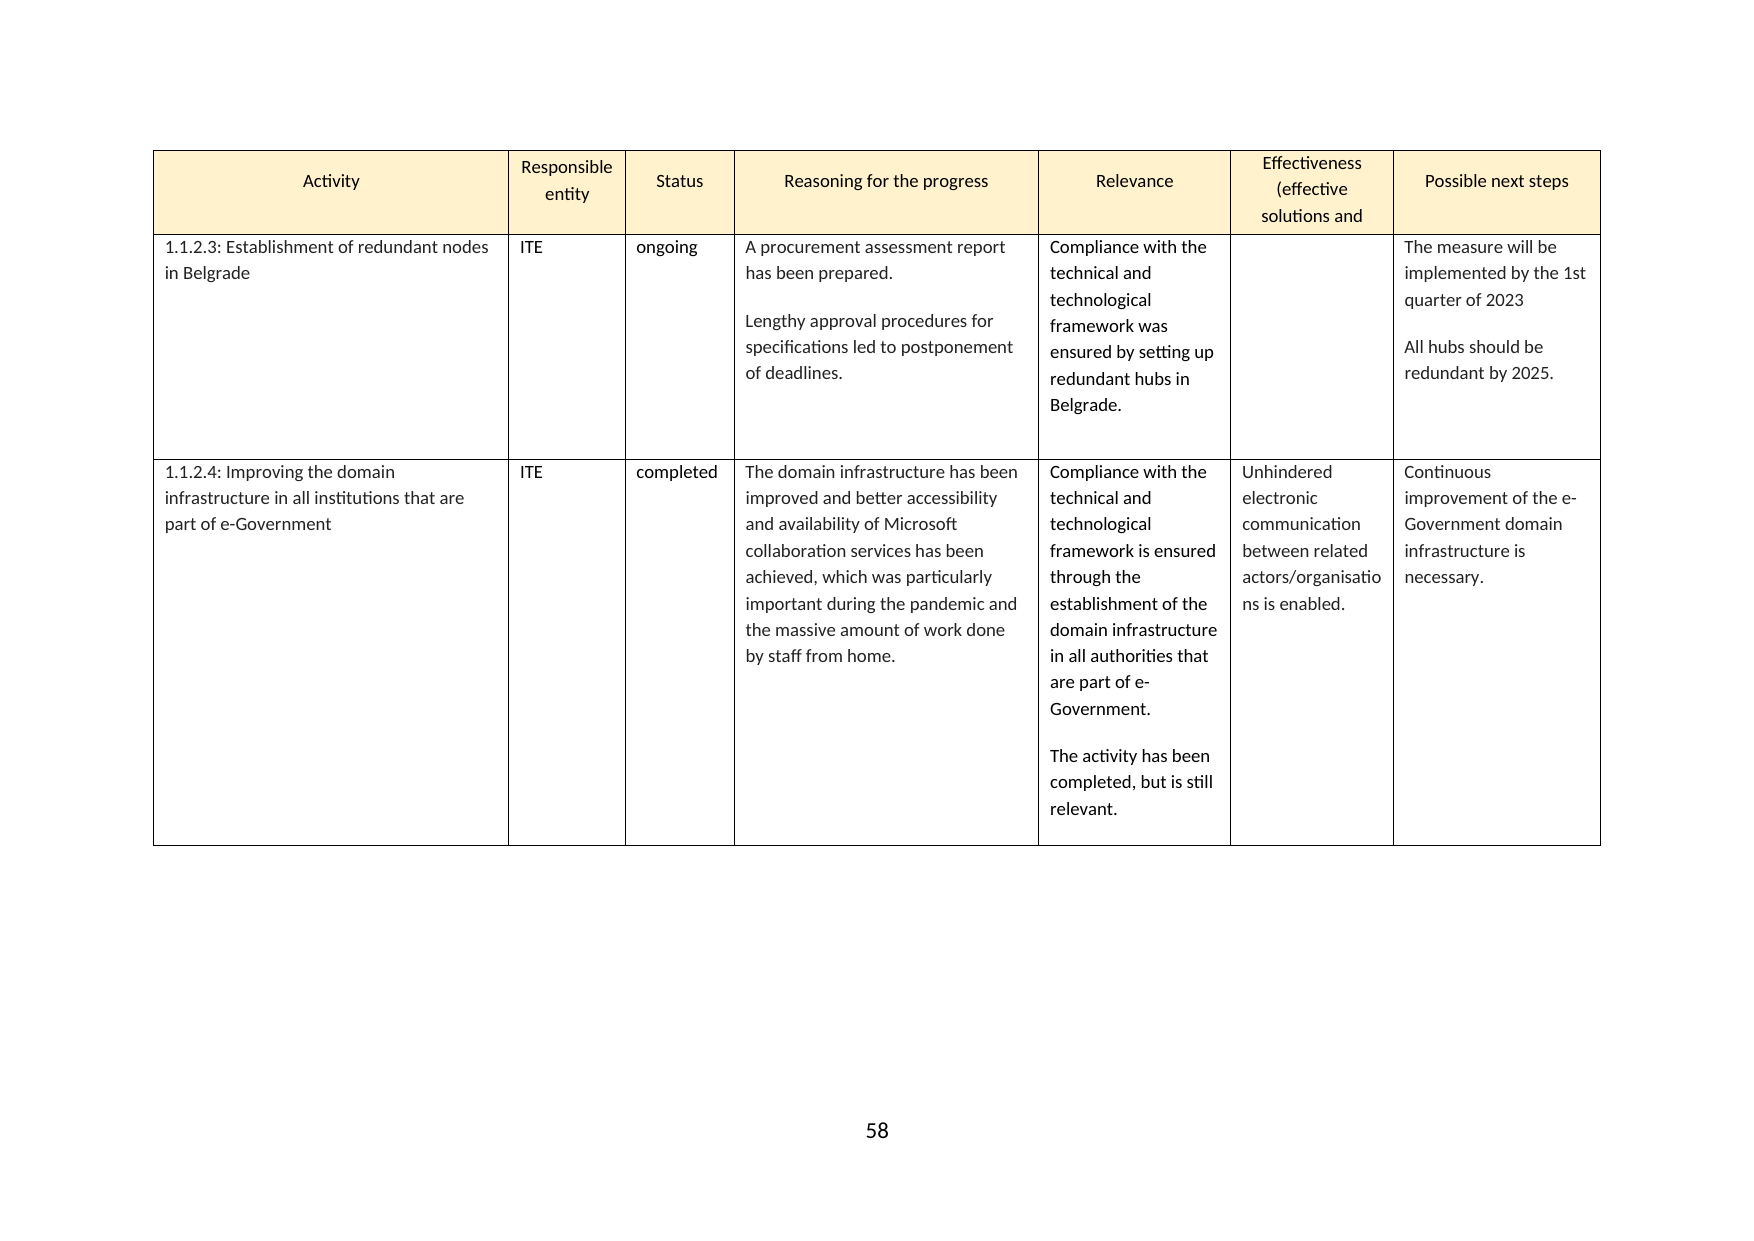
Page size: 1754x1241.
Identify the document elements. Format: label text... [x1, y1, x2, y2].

table_cell Continuous improvement of the e-Government domain infrastructure is necessary. [1394, 460, 1600, 844]
table_cell 1.1.2.4: Improving the domain infrastructure in all institutions that are part of e-Government [154, 460, 508, 844]
table_header Relevance [1039, 151, 1230, 234]
table_header Effectiveness (effective solutions and results) [1231, 151, 1393, 234]
table_cell Unhindered electronic communication between related actors/organisations is enabled. [1231, 460, 1393, 844]
table_cell [1231, 235, 1393, 459]
table_cell The measure will be implemented by the 1st quarter of 2023 All hubs should be redundant by 2025. [1394, 235, 1600, 459]
table_cell The domain infrastructure has been improved and better accessibility and availability of Microsoft collaboration services has been achieved, which was particularly important during the pandemic and the massive amount of work done by staff from home. [735, 460, 1038, 844]
table_cell ongoing [626, 235, 734, 459]
table_header Activity [154, 151, 508, 234]
table_header Possible next steps [1394, 151, 1600, 234]
table_header Responsible entity [509, 151, 625, 234]
table_cell Compliance with the technical and technological framework was ensured by setting up redundant hubs in Belgrade. [1039, 235, 1230, 459]
table_header Reasoning for the progress [735, 151, 1038, 234]
table_cell ITE [509, 460, 625, 844]
table_header Status [626, 151, 734, 234]
table_cell completed [626, 460, 734, 844]
table_cell A procurement assessment report has been prepared. Lengthy approval procedures for specifications led to postponement of deadlines. [735, 235, 1038, 459]
table_cell ITE [509, 235, 625, 459]
table_cell Compliance with the technical and technological framework is ensured through the establishment of the domain infrastructure in all authorities that are part of e-Government. The activity has been completed, but is still relevant. [1039, 460, 1230, 844]
table_cell 1.1.2.3: Establishment of redundant nodes in Belgrade [154, 235, 508, 459]
